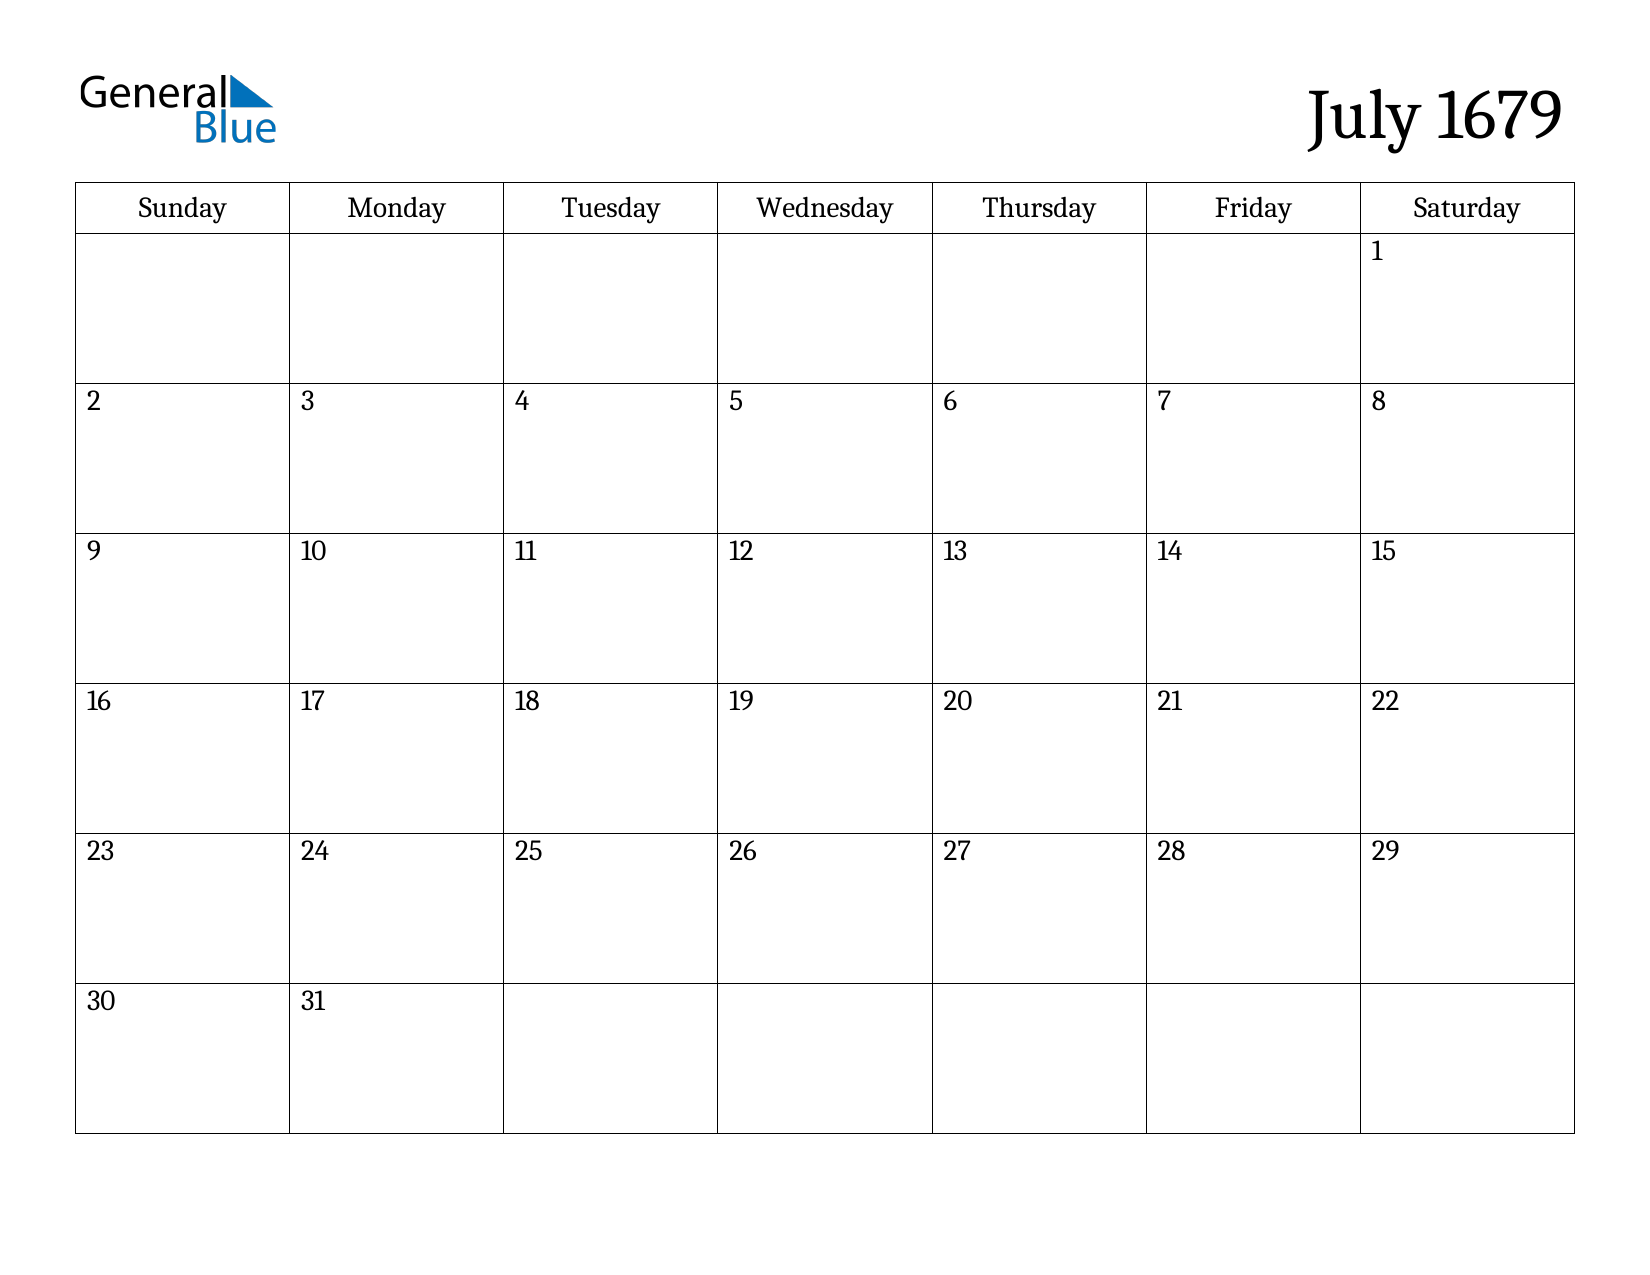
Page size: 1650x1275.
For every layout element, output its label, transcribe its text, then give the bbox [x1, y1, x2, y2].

table_cell [1361, 417, 1574, 533]
table_cell Friday [1147, 183, 1360, 233]
table_cell 20 [933, 684, 1146, 717]
table_cell 13 [933, 534, 1146, 567]
table_cell [504, 1018, 717, 1133]
table_cell 3 [290, 384, 503, 417]
table_cell [718, 567, 932, 683]
table_cell [290, 417, 503, 533]
table_cell [1147, 234, 1360, 267]
table_cell [504, 717, 717, 833]
table_cell [933, 234, 1146, 267]
table_cell [933, 417, 1146, 533]
table_cell [504, 984, 717, 1017]
table_cell [933, 717, 1146, 833]
table_cell [933, 868, 1146, 983]
table_cell Thursday [933, 183, 1146, 233]
table_cell [290, 567, 503, 683]
table_cell [504, 417, 717, 533]
table_cell [933, 267, 1146, 383]
table_cell Wednesday [718, 183, 932, 233]
table_cell [1361, 567, 1574, 683]
table_cell 1 [1361, 234, 1574, 267]
table_cell 5 [718, 384, 932, 417]
table_cell 6 [933, 384, 1146, 417]
table_cell 7 [1147, 384, 1360, 417]
table_cell 16 [76, 684, 289, 717]
table_cell 17 [290, 684, 503, 717]
table_cell 9 [76, 534, 289, 567]
table_cell [1147, 868, 1360, 983]
table_cell 18 [504, 684, 717, 717]
table_cell 27 [933, 834, 1146, 867]
table_header [76, 75, 503, 182]
table_cell 22 [1361, 684, 1574, 717]
table_cell 14 [1147, 534, 1360, 567]
table_cell [76, 567, 289, 683]
table_cell 29 [1361, 834, 1574, 867]
table_cell [76, 267, 289, 383]
table_cell [718, 984, 932, 1017]
table_cell 12 [718, 534, 932, 567]
table_cell [290, 267, 503, 383]
table_cell 25 [504, 834, 717, 867]
table_cell [1147, 1018, 1360, 1133]
table_cell [933, 1018, 1146, 1133]
table_cell [1361, 868, 1574, 983]
table_cell 21 [1147, 684, 1360, 717]
table_cell 19 [718, 684, 932, 717]
table_cell 10 [290, 534, 503, 567]
table_cell [933, 567, 1146, 683]
table_cell Sunday [76, 183, 289, 233]
table_cell [1361, 1018, 1574, 1133]
table_cell [1147, 717, 1360, 833]
table_cell Monday [290, 183, 503, 233]
table_cell 23 [76, 834, 289, 867]
table_cell [1147, 984, 1360, 1017]
table_cell [76, 1018, 289, 1133]
table_cell [1361, 267, 1574, 383]
table_cell 26 [718, 834, 932, 867]
table_cell [504, 234, 717, 267]
table_cell [1147, 417, 1360, 533]
table_cell 4 [504, 384, 717, 417]
table_cell [718, 267, 932, 383]
table_cell [1147, 567, 1360, 683]
table_cell [76, 717, 289, 833]
table_cell [718, 717, 932, 833]
table_cell [76, 234, 289, 267]
table_cell [1147, 267, 1360, 383]
table_cell Saturday [1361, 183, 1574, 233]
table_cell [290, 1018, 503, 1133]
table_cell 2 [76, 384, 289, 417]
table_cell [290, 717, 503, 833]
table_cell [718, 417, 932, 533]
table_cell [933, 984, 1146, 1017]
table_cell [290, 868, 503, 983]
picture [80, 75, 276, 143]
table_cell [76, 868, 289, 983]
table_cell [76, 417, 289, 533]
table_cell [1361, 717, 1574, 833]
table_cell [718, 234, 932, 267]
table_cell Tuesday [504, 183, 717, 233]
table_cell [718, 1018, 932, 1133]
table_cell [1361, 984, 1574, 1017]
table_cell [504, 567, 717, 683]
table_cell [504, 267, 717, 383]
table_cell 15 [1361, 534, 1574, 567]
table_cell 30 [76, 984, 289, 1017]
table_header July 1679 [504, 75, 1574, 182]
table_cell 8 [1361, 384, 1574, 417]
table_cell [504, 868, 717, 983]
table_cell [718, 868, 932, 983]
table_cell 28 [1147, 834, 1360, 867]
table_cell 31 [290, 984, 503, 1017]
table_cell 24 [290, 834, 503, 867]
table_cell 11 [504, 534, 717, 567]
table_cell [290, 234, 503, 267]
